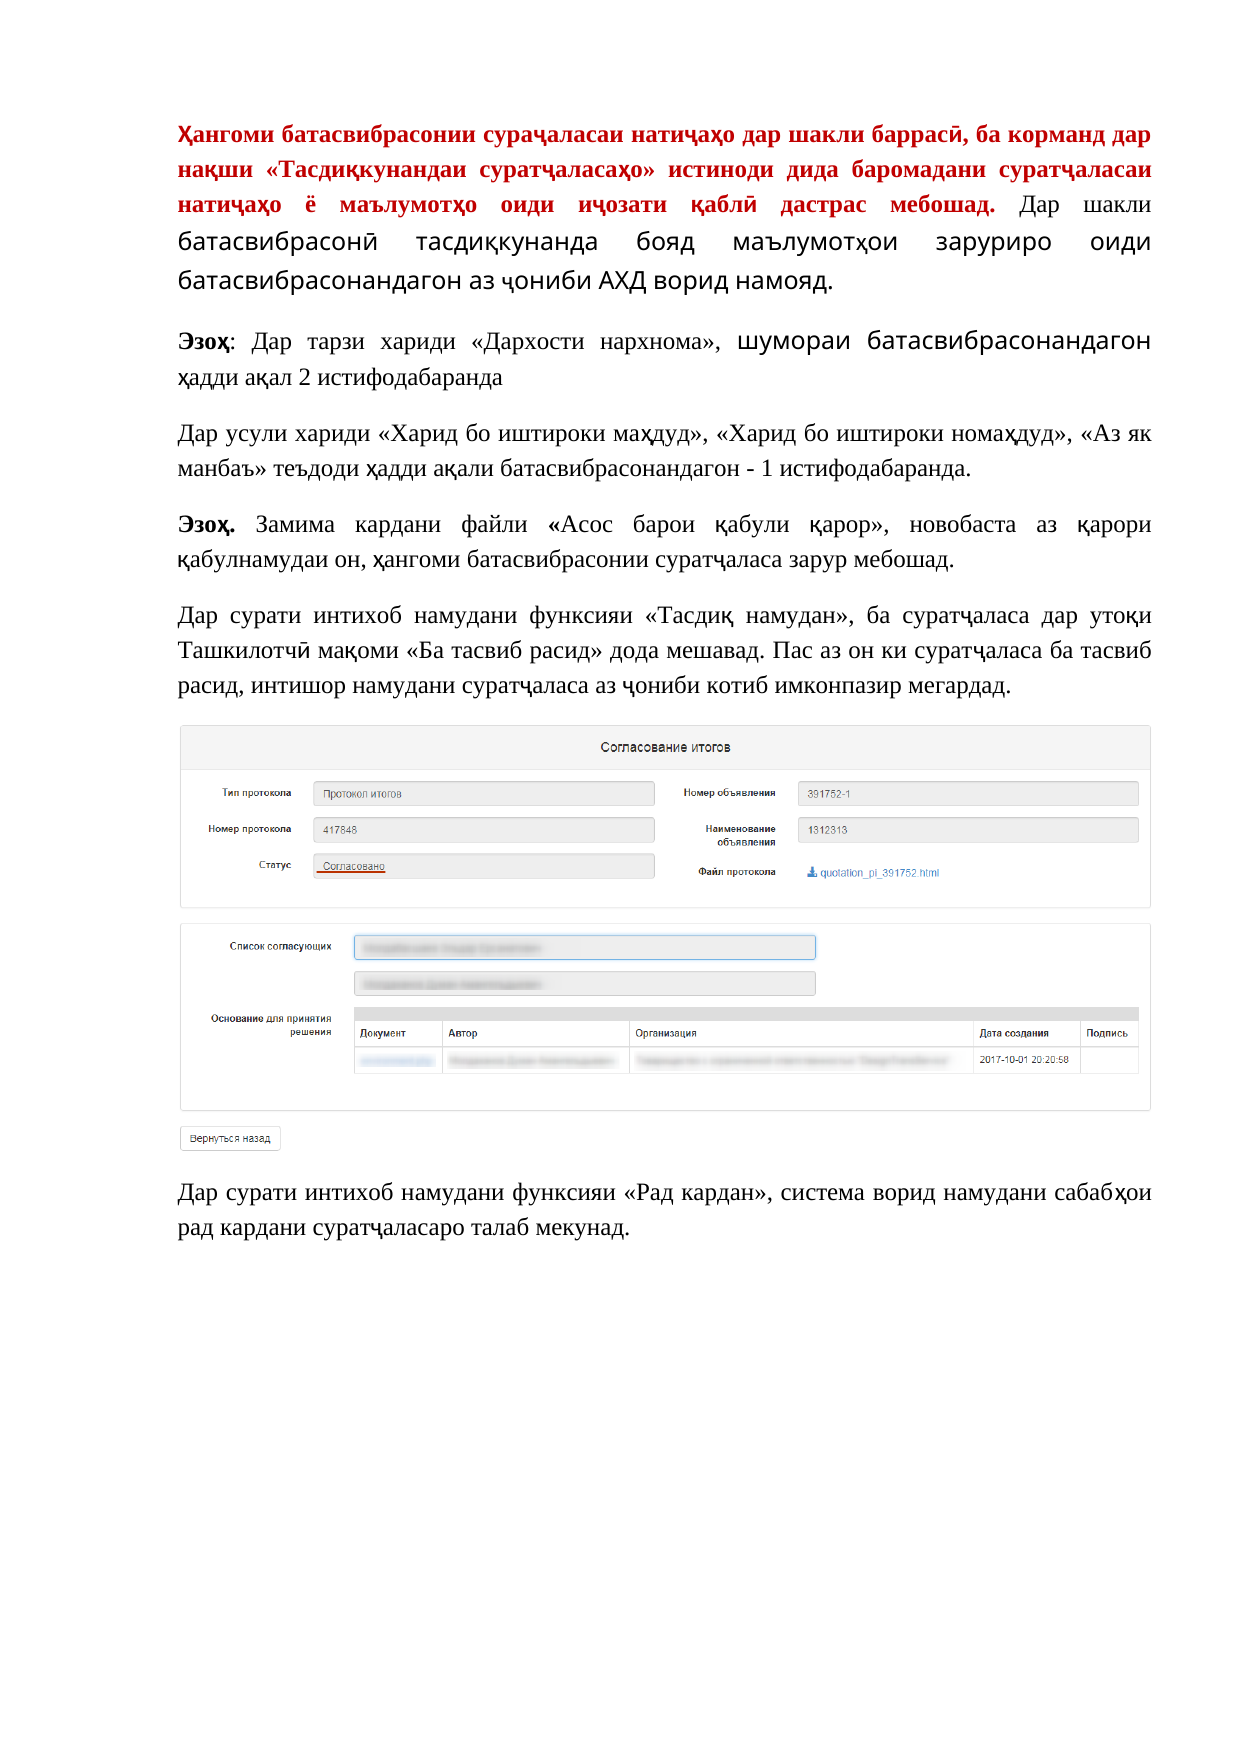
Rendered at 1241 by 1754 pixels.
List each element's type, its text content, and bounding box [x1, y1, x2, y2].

text Дар сурати интихоб намудани функсияи «Рад кардан», система ворид намудани сабабҳои рад кардани суратҷаласаро талаб мекунад. [177, 1176, 1152, 1242]
text Эзоҳ. Замима кардани файли «Асос барои қабули қарор», новобаста аз қарори қабулнамудаи он, ҳангоми батасвибрасонии суратҷаласа зарур мебошад. [177, 508, 1152, 574]
text Эзоҳ: Дар тарзи хариди «Дархости нархнома», шумораи батасвибрасонандагон ҳадди ақал 2 истифодабаранда [177, 323, 1152, 392]
text Дар усули хариди «Харид бо иштироки маҳдуд», «Харид бо иштироки номаҳдуд», «Аз як манбаъ» теъдоди ҳадди ақали батасвибрасонандагон - 1 истифодабаранда. [177, 417, 1152, 483]
text Дар сурати интихоб намудани функсияи «Тасдиқ намудан», ба суратҷаласа дар утоқи Ташкилотчӣ мақоми «Ба тасвиб расид» дода мешавад. Пас аз он ки суратҷаласа ба тасвиб расид, интишор намудани суратҷаласа аз ҷониби котиб имконпазир мегардад. [177, 599, 1152, 699]
picture [177, 724, 1152, 1152]
text Ҳангоми батасвибрасонии сураҷаласаи натиҷаҳо дар шакли баррасӣ, ба корманд дар нақши «Тасдиқкунандаи суратҷаласаҳо» истиноди дида баромадани суратҷаласаи натиҷаҳо ё маълумотҳо оиди иҷозати қаблӣ дастрас мебошад. Дар шакли батасвибрасонӣ тасдиқкунанда бояд маълумотҳои заруриро оиди батасвибрасонандагон аз ҷониби АХД ворид намояд. [177, 118, 1152, 297]
